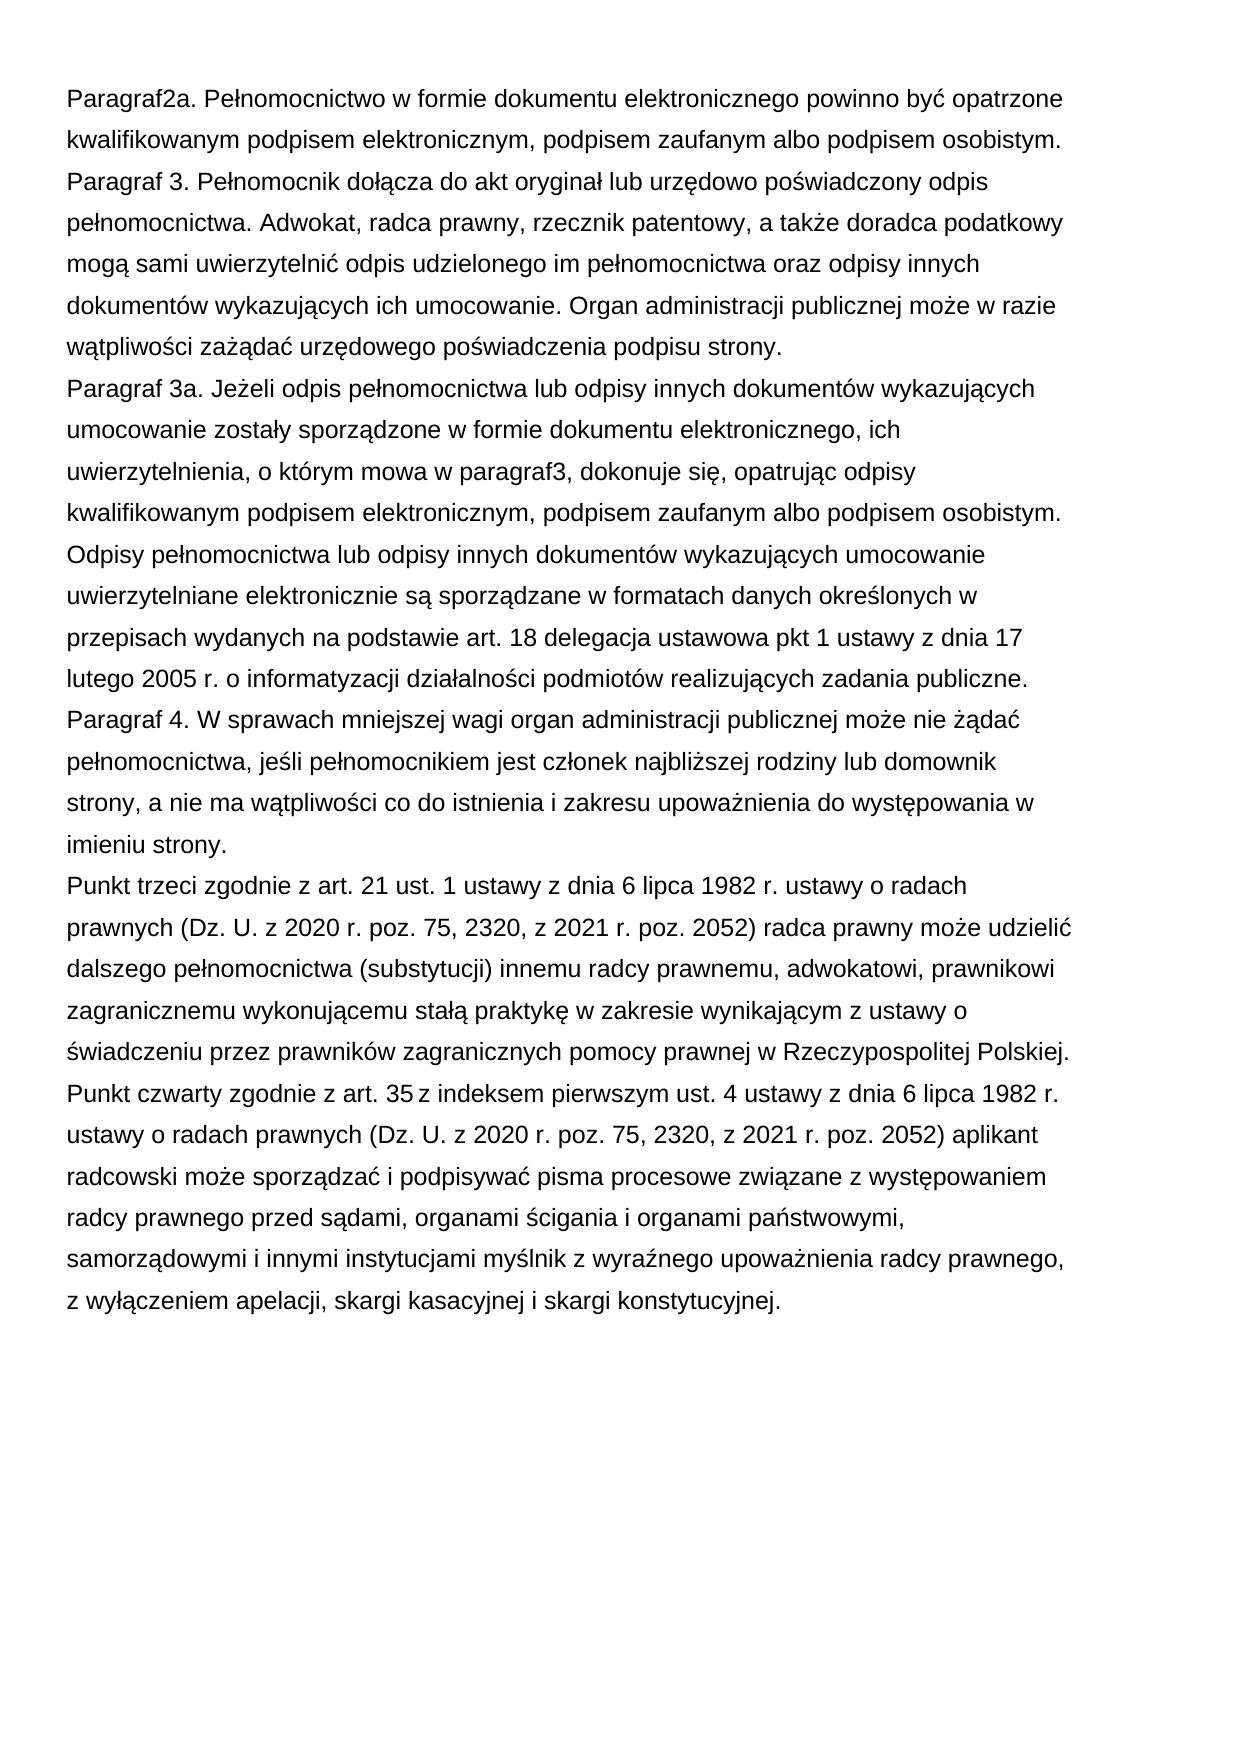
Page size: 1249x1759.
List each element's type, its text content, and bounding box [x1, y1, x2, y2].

text Paragraf 3a. Jeżeli odpis pełnomocnictwa lub odpisy innych dokumentów wykazujących umocowanie zostały sporządzone w formie dokumentu elektronicznego, ich uwierzytelnienia, o którym mowa w paragraf3, dokonuje się, opatrując odpisy kwalifikowanym podpisem elektronicznym, podpisem zaufanym albo podpisem osobistym. Odpisy pełnomocnictwa lub odpisy innych dokumentów wykazujących umocowanie uwierzytelniane elektronicznie są sporządzane w formatach danych określonych w przepisach wydanych na podstawie art. 18 delegacja ustawowa pkt 1 ustawy z dnia 17 lutego 2005 r. o informatyzacji działalności podmiotów realizujących zadania publiczne. [66, 364, 1074, 696]
text Paragraf 4. W sprawach mniejszej wagi organ administracji publicznej może nie żądać pełnomocnictwa, jeśli pełnomocnikiem jest członek najbliższej rodziny lub domownik strony, a nie ma wątpliwości co do istnienia i zakresu upoważnienia do występowania w imieniu strony. [66, 696, 1074, 862]
text Paragraf 3. Pełnomocnik dołącza do akt oryginał lub urzędowo poświadczony odpis pełnomocnictwa. Adwokat, radca prawny, rzecznik patentowy, a także doradca podatkowy mogą sami uwierzytelnić odpis udzielonego im pełnomocnictwa oraz odpisy innych dokumentów wykazujących ich umocowanie. Organ administracji publicznej może w razie wątpliwości zażądać urzędowego poświadczenia podpisu strony. [66, 157, 1074, 364]
text Punkt trzeci zgodnie z art. 21 ust. 1 ustawy z dnia 6 lipca 1982 r. ustawy o radach prawnych (Dz. U. z 2020 r. poz. 75, 2320, z 2021 r. poz. 2052) radca prawny może udzielić dalszego pełnomocnictwa (substytucji) innemu radcy prawnemu, adwokatowi, prawnikowi zagranicznemu wykonującemu stałą praktykę w zakresie wynikającym z ustawy o świadczeniu przez prawników zagranicznych pomocy prawnej w Rzeczypospolitej Polskiej. [66, 862, 1074, 1069]
text Paragraf2a. Pełnomocnictwo w formie dokumentu elektronicznego powinno być opatrzone kwalifikowanym podpisem elektronicznym, podpisem zaufanym albo podpisem osobistym. [66, 74, 1074, 157]
text Punkt czwarty zgodnie z art. 35 z indeksem pierwszym ust. 4 ustawy z dnia 6 lipca 1982 r. ustawy o radach prawnych (Dz. U. z 2020 r. poz. 75, 2320, z 2021 r. poz. 2052) aplikant radcowski może sporządzać i podpisywać pisma procesowe związane z występowaniem radcy prawnego przed sądami, organami ścigania i organami państwowymi, samorządowymi i innymi instytucjami myślnik z wyraźnego upoważnienia radcy prawnego, z wyłączeniem apelacji, skargi kasacyjnej i skargi konstytucyjnej. [66, 1069, 1074, 1318]
